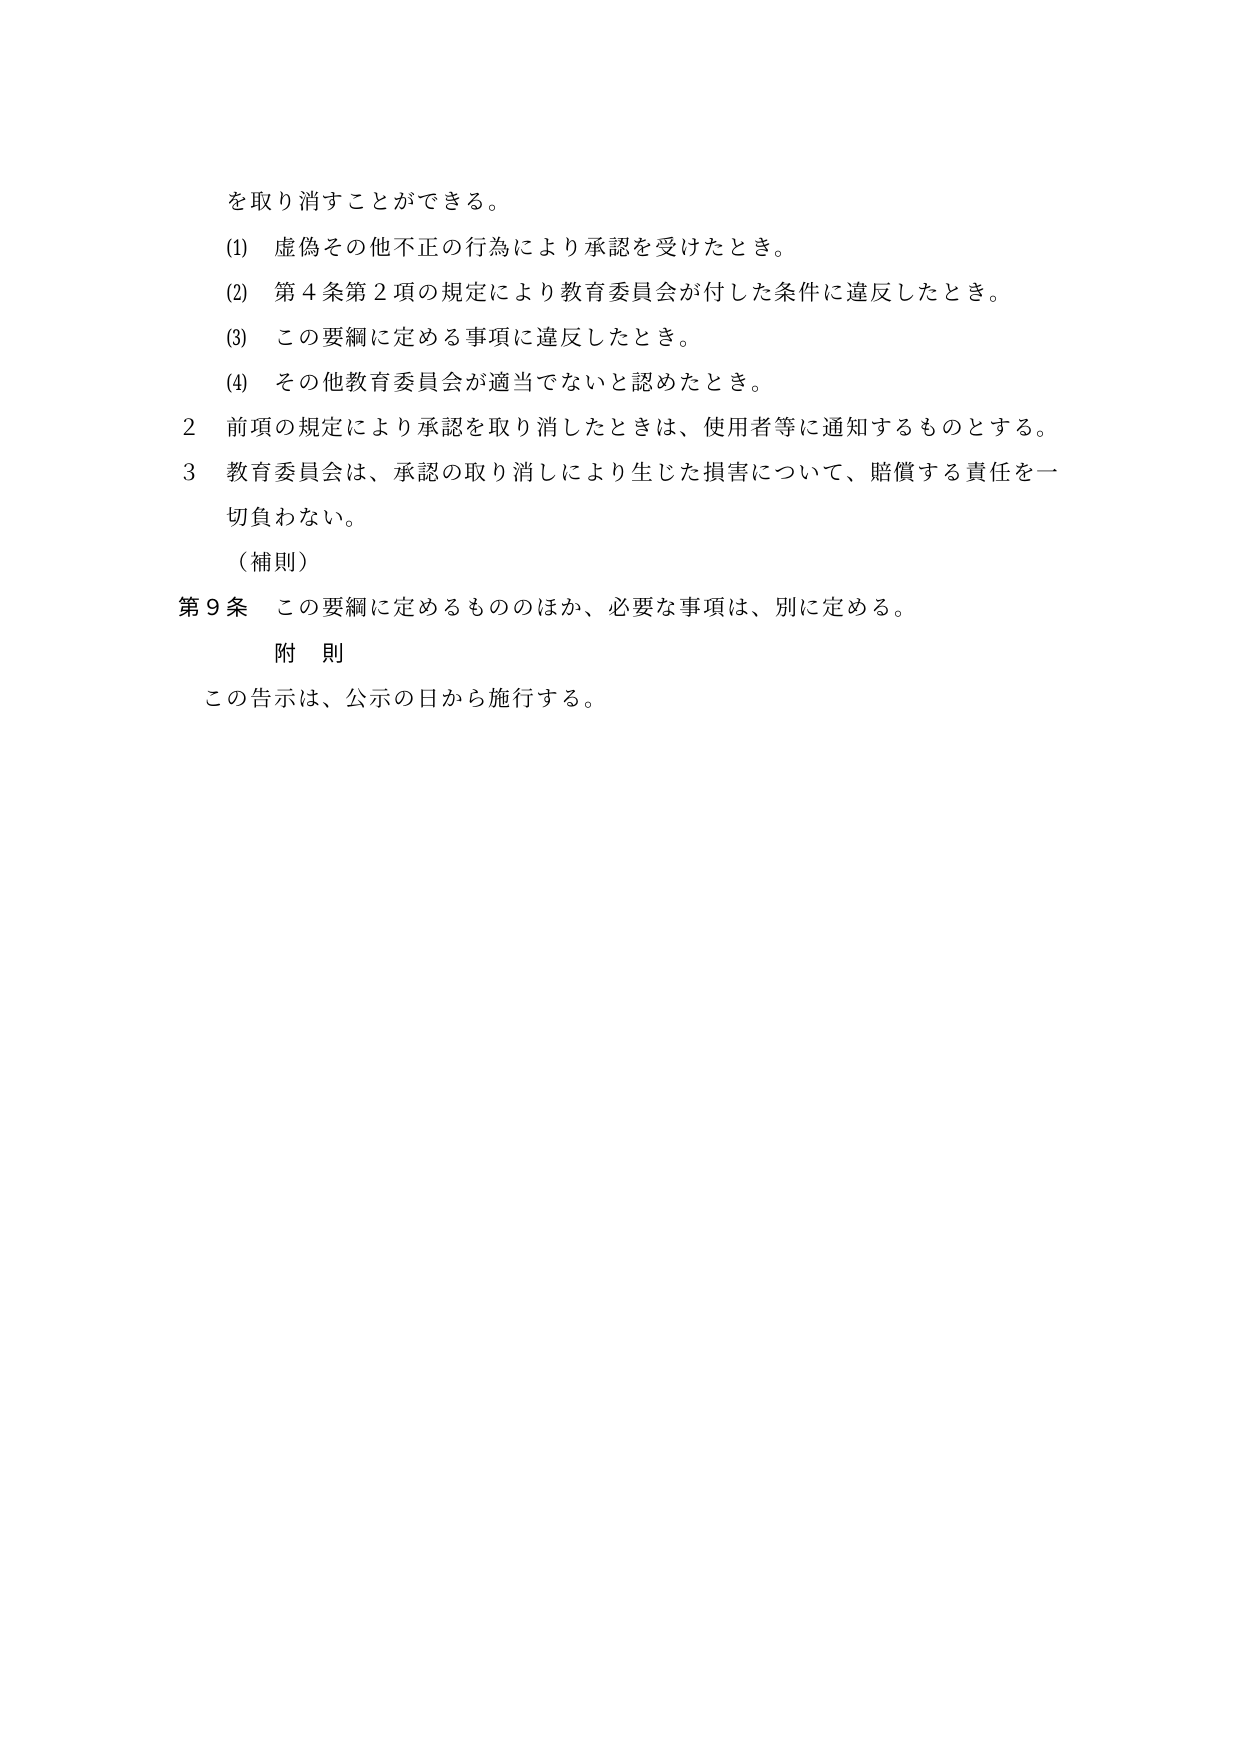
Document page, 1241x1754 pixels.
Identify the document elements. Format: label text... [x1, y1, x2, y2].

text ２ 前項の規定により承認を取り消したときは、使用者等に通知するものとする。 [179, 403, 1061, 448]
text （補則） [179, 539, 1061, 584]
text ３ 教育委員会は、承認の取り消しにより生じた損害について、賠償する責任を一切負わない。 [179, 448, 1061, 539]
text (2) 第４条第２項の規定により教育委員会が付した条件に違反したとき。 [203, 268, 1061, 313]
text この告示は、公示の日から施行する。 [179, 674, 1061, 719]
text (4) その他教育委員会が適当でないと認めたとき。 [203, 358, 1061, 403]
text (1) 虚偽その他不正の行為により承認を受けたとき。 [203, 223, 1061, 268]
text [179, 178, 1061, 223]
text 第９条 この要綱に定めるもののほか、必要な事項は、別に定める。 [179, 584, 1061, 629]
text 附 則 [179, 629, 1061, 674]
text (3) この要綱に定める事項に違反したとき。 [203, 313, 1061, 358]
